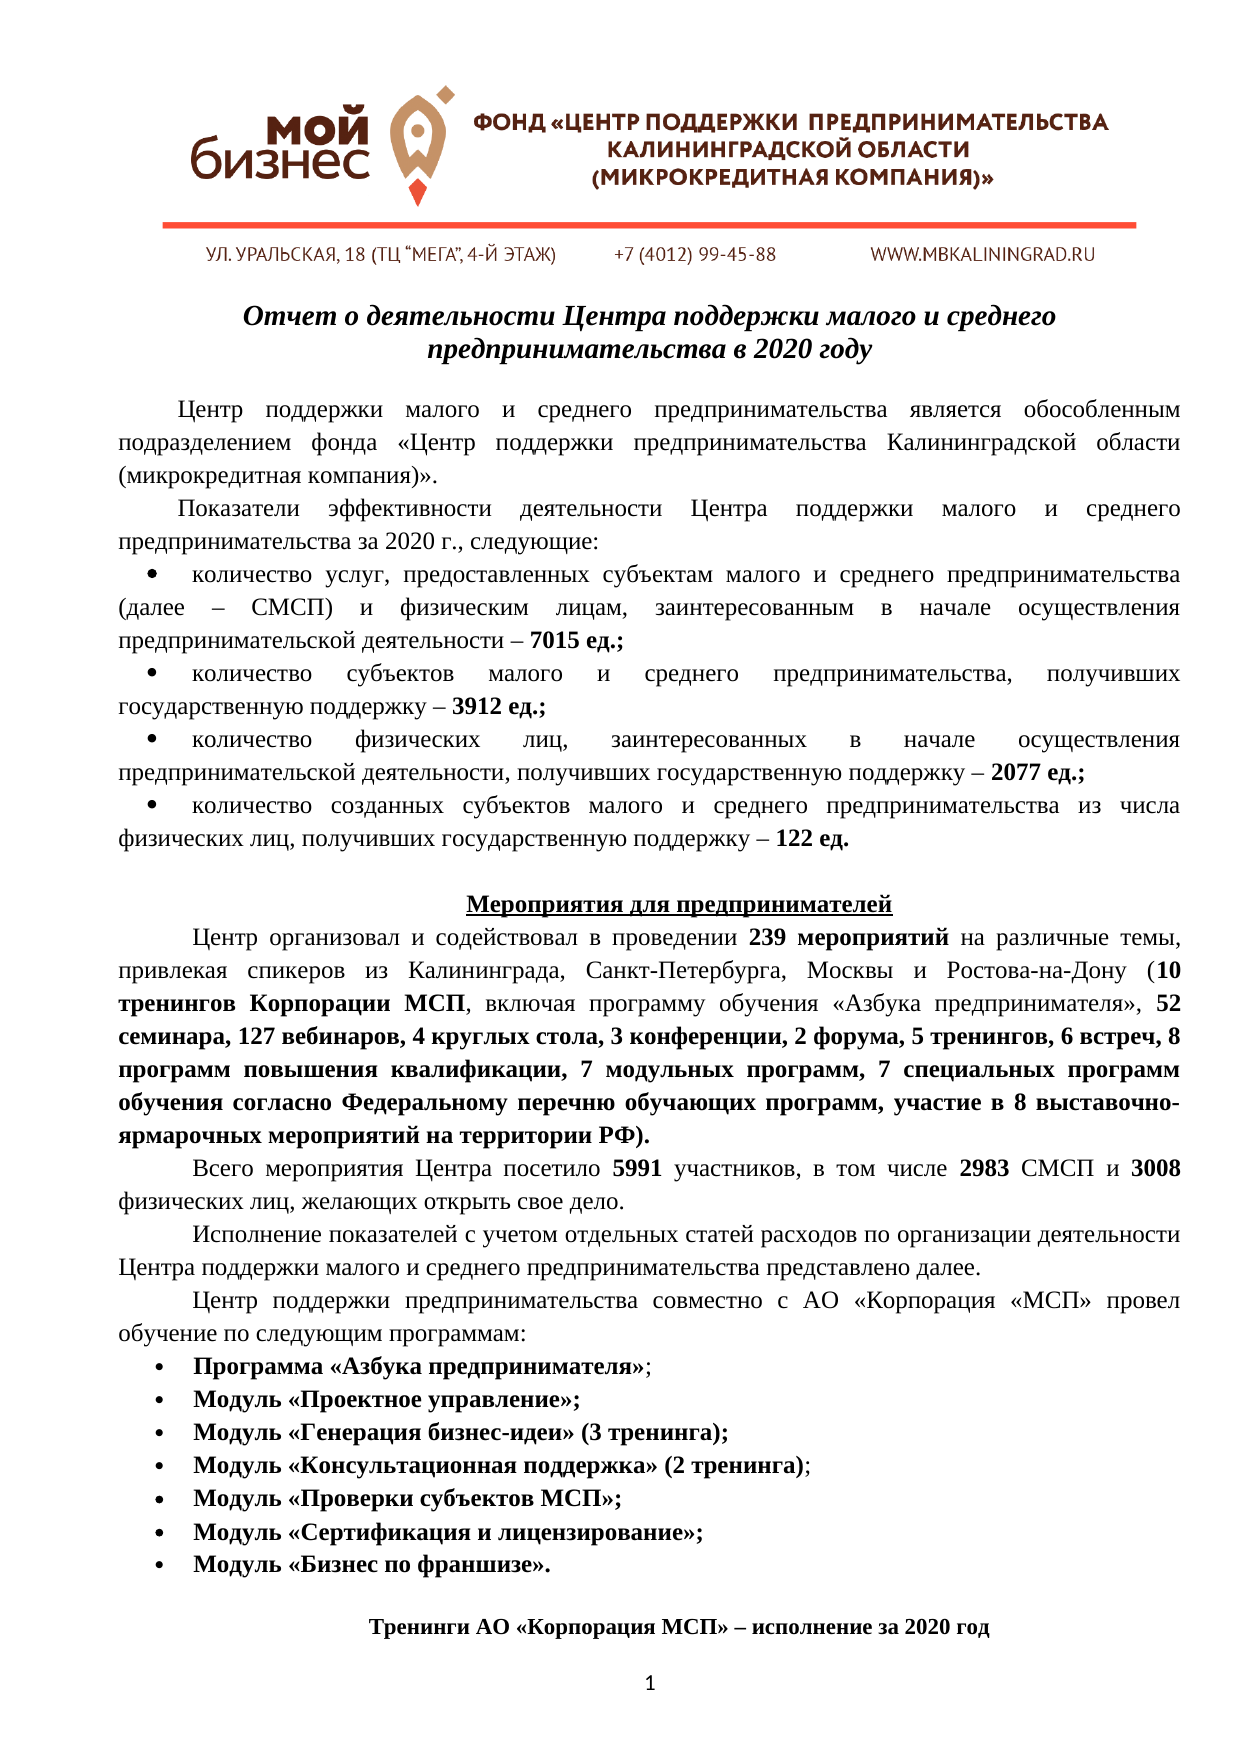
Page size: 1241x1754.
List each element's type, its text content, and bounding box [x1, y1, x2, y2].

list Модуль «Проверки субъектов МСП»; [156, 1483, 1181, 1512]
list Программа «Азбука предпринимателя»; [156, 1351, 1181, 1380]
list Центр организовал и содействовал в проведении 239 мероприятий на различные темы, привлекая спикеров из Калининграда, Санкт-Петербурга, Москвы и Ростова-на-Дону (10 тренингов Корпорации МСП, включая программу обучения «Азбука предпринимателя», 52 семинара, 127 вебинаров, 4 круглых стола, 3 конференции, 2 форума, 5 тренингов, 6 встреч, 8 программ повышения квалификации, 7 модульных программ, 7 специальных программ обучения согласно Федеральному перечню обучающих программ, участие в 8 выставочно-ярмарочных мероприятий на территории РФ). [118, 922, 1181, 1149]
list Модуль «Проектное управление»; [156, 1384, 1181, 1413]
list Модуль «Сертификация и лицензирование»; [156, 1517, 1181, 1545]
text Центр поддержки предпринимательства совместно с АО «Корпорация «МСП» провел обучение по следующим программам: [118, 1285, 1181, 1347]
text Тренинги АО «Корпорация МСП» – исполнение за 2020 год [118, 1613, 1181, 1639]
list количество услуг, предоставленных субъектам малого и среднего предпринимательства (далее – СМСП) и физическим лицам, заинтересованным в начале осуществления предпринимательской деятельности – 7015 ед.; [118, 559, 1181, 654]
list количество созданных субъектов малого и среднего предпринимательства из числа физических лиц, получивших государственную поддержку – 122 ед. [118, 790, 1181, 852]
list Модуль «Бизнес по франшизе». [156, 1549, 1181, 1578]
picture [162, 85, 1137, 265]
list Модуль «Генерация бизнес-идеи» (3 тренинга); [156, 1417, 1181, 1446]
list Модуль «Консультационная поддержка» (2 тренинга); [156, 1451, 1181, 1479]
text Показатели эффективности деятельности Центра поддержки малого и среднего предпринимательства за 2020 г., следующие: [118, 493, 1181, 555]
list количество субъектов малого и среднего предпринимательства, получивших государственную поддержку – 3912 ед.; [118, 658, 1181, 720]
list Всего мероприятия Центра посетило 5991 участников, в том числе 2983 СМСП и 3008 физических лиц, желающих открыть свое дело. [118, 1153, 1181, 1215]
text Исполнение показателей с учетом отдельных статей расходов по организации деятельности Центра поддержки малого и среднего предпринимательства представлено далее. [118, 1219, 1181, 1281]
text Отчет о деятельности Центра поддержки малого и среднего предпринимательства в 2020 году [118, 298, 1181, 365]
list количество физических лиц, заинтересованных в начале осуществления предпринимательской деятельности, получивших государственную поддержку – 2077 ед.; [118, 724, 1181, 786]
text Мероприятия для предпринимателей [177, 889, 1181, 918]
text Центр поддержки малого и среднего предпринимательства является обособленным подразделением фонда «Центр поддержки предпринимательства Калининградской области (микрокредитная компания)». [118, 394, 1181, 489]
